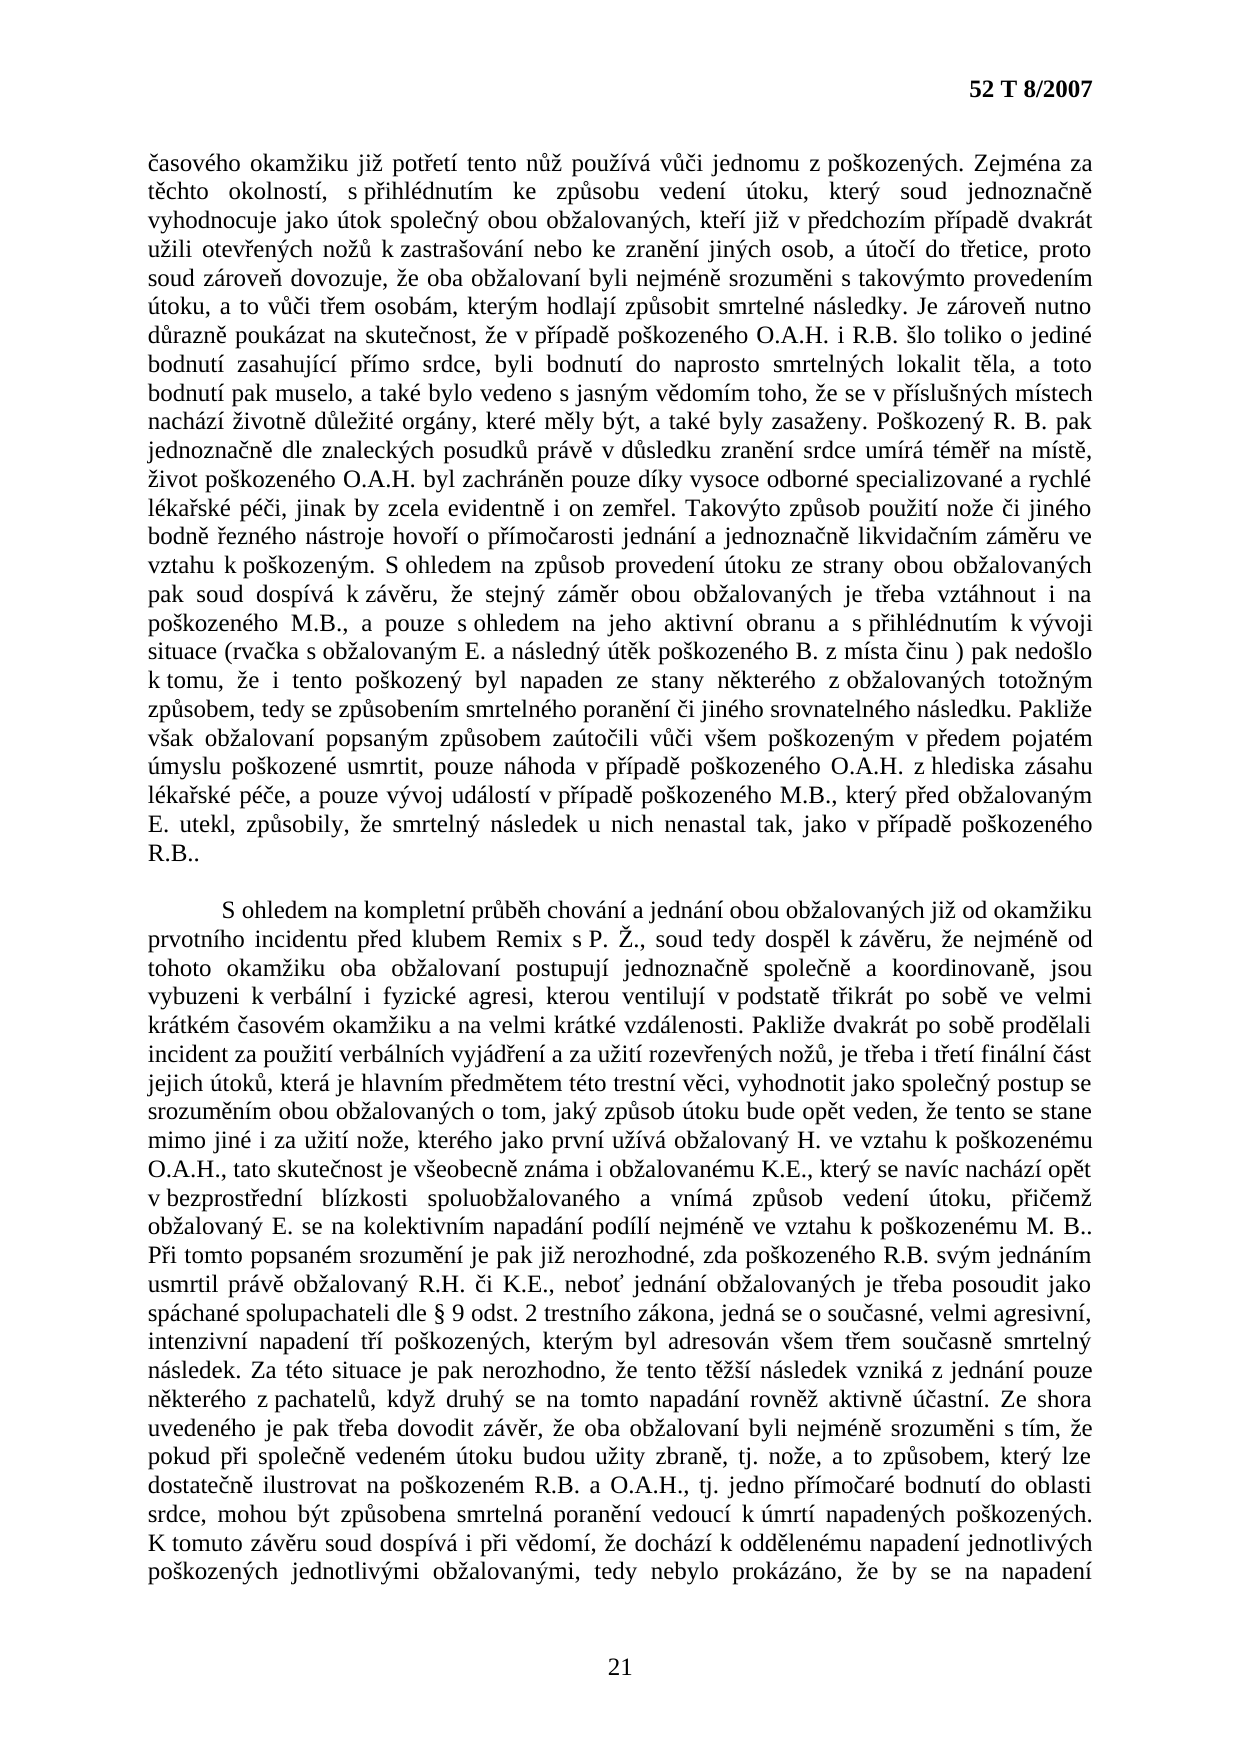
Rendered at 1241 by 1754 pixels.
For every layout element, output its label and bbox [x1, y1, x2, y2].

text [148, 895, 1093, 1585]
text [148, 148, 1093, 866]
